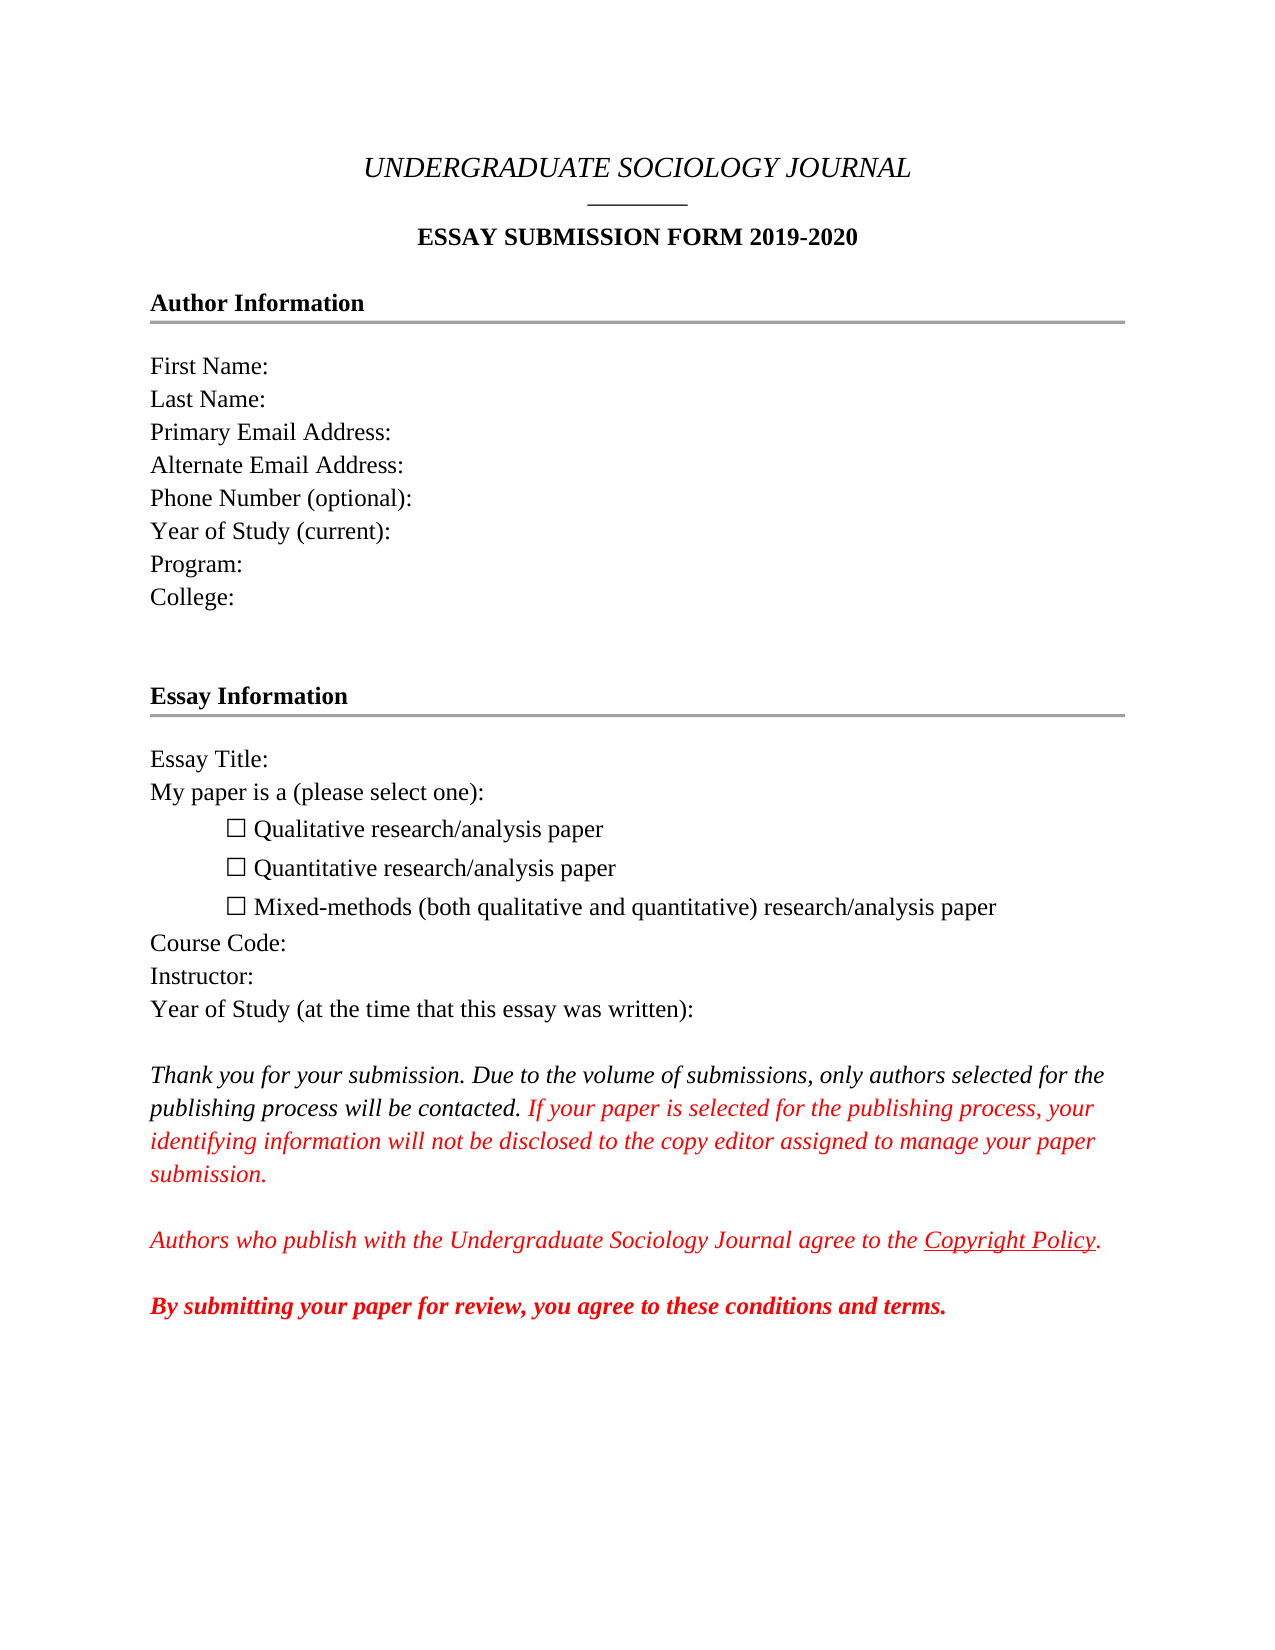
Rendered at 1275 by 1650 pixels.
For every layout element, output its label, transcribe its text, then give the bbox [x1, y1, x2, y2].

text Author Information [150, 288, 1125, 316]
text Primary Email Address: [150, 417, 1125, 446]
text Essay Title: [150, 744, 1125, 773]
text Essay Information [150, 681, 1125, 710]
text Instructor: [150, 961, 1125, 989]
text UNDERGRADUATE SOCIOLOGY JOURNAL [150, 150, 1125, 183]
text Year of Study (at the time that this essay was written): [150, 994, 1125, 1023]
text Phone Number (optional): [150, 483, 1125, 512]
text Authors who publish with the Undergraduate Sociology Journal agree to the Copyright Policy. [150, 1225, 1125, 1254]
text Thank you for your submission. Due to the volume of submissions, only authors selected for the publishing process will be contacted. If your paper is selected for the publishing process, your identifying information will not be disclosed to the copy editor assigned to manage your paper submission. [150, 1060, 1125, 1188]
text ESSAY SUBMISSION FORM 2019-2020 [150, 222, 1125, 250]
text Last Name: [150, 384, 1125, 413]
text ———— [150, 188, 1125, 217]
text Year of Study (current): [150, 516, 1125, 545]
text Quantitative research/analysis paper [150, 849, 1125, 883]
text Alternate Email Address: [150, 450, 1125, 479]
text First Name: [150, 351, 1125, 379]
text College: [150, 582, 1125, 611]
text My paper is a (please select one): [150, 777, 1125, 806]
text Program: [150, 549, 1125, 578]
text Mixed-methods (both qualitative and quantitative) research/analysis paper [150, 889, 1125, 923]
text By submitting your paper for review, you agree to these conditions and terms. [150, 1291, 1125, 1320]
text Qualitative research/analysis paper [150, 810, 1125, 844]
text Course Code: [150, 928, 1125, 957]
